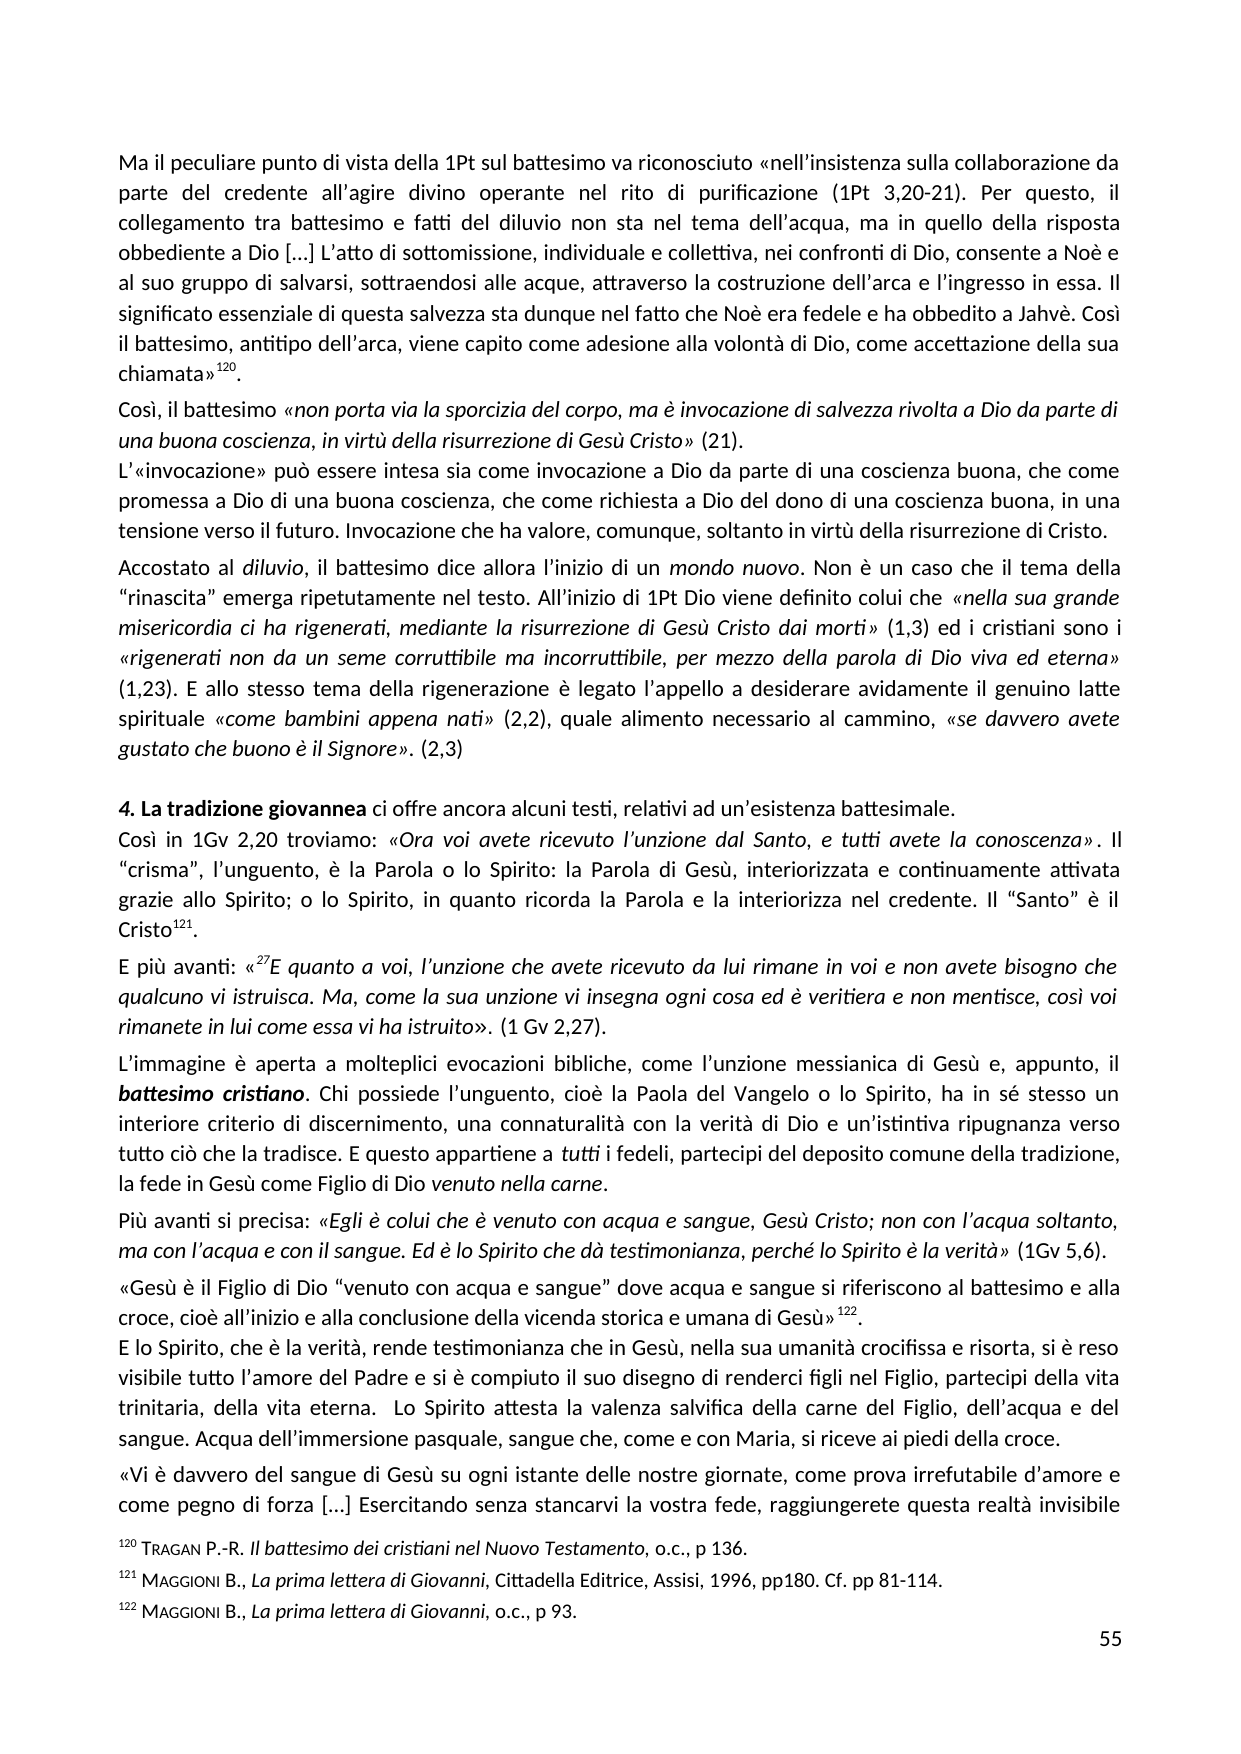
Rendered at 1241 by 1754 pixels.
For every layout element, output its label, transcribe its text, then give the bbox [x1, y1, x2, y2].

text 4. La tradizione giovannea ci offre ancora alcuni testi, relativi ad un’esistenza battesimale. [118, 794, 1122, 822]
text Accostato al diluvio, il battesimo dice allora l’inizio di un mondo nuovo. Non è un caso che il tema della “rinascita” emerga ripetutamente nel testo. All’inizio di 1Pt Dio viene definito colui che «nella sua grande misericordia ci ha rigenerati, mediante la risurrezione di Gesù Cristo dai morti» (1,3) ed i cristiani sono i «rigenerati non da un seme corruttibile ma incorruttibile, per mezzo della parola di Dio viva ed eterna» (1,23). E allo stesso tema della rigenerazione è legato l’appello a desiderare avidamente il genuino latte spirituale «come bambini appena nati» (2,2), quale alimento necessario al cammino, «se davvero avete gustato che buono è il Signore». (2,3) [118, 553, 1122, 762]
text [118, 1460, 1122, 1518]
text Così, il battesimo «non porta via la sporcizia del corpo, ma è invocazione di salvezza rivolta a Dio da parte di una buona coscienza, in virtù della risurrezione di Gesù Cristo» (21). [118, 396, 1122, 454]
text E lo Spirito, che è la verità, rende testimonianza che in Gesù, nella sua umanità crocifissa e risorta, si è reso visibile tutto l’amore del Padre e si è compiuto il suo disegno di renderci figli nel Figlio, partecipi della vita trinitaria, della vita eterna. Lo Spirito attesta la valenza salvifica della carne del Figlio, dell’acqua e del sangue. Acqua dell’immersione pasquale, sangue che, come e con Maria, si riceve ai piedi della croce. [118, 1333, 1122, 1452]
text Più avanti si precisa: «Egli è colui che è venuto con acqua e sangue, Gesù Cristo; non con l’acqua soltanto, ma con l’acqua e con il sangue. Ed è lo Spirito che dà testimonianza, perché lo Spirito è la verità» (1Gv 5,6). [118, 1206, 1122, 1264]
text Così in 1Gv 2,20 troviamo: «Ora voi avete ricevuto l’unzione dal Santo, e tutti avete la conoscenza». Il “crisma”, l’unguento, è la Parola o lo Spirito: la Parola di Gesù, interiorizzata e continuamente attivata grazie allo Spirito; o lo Spirito, in quanto ricorda la Parola e la interiorizza nel credente. Il “Santo” è il Cristo. [118, 825, 1122, 943]
text E più avanti: «27E quanto a voi, l’unzione che avete ricevuto da lui rimane in voi e non avete bisogno che qualcuno vi istruisca. Ma, come la sua unzione vi insegna ogni cosa ed è veritiera e non mentisce, così voi rimanete in lui come essa vi ha istruito». (1 Gv 2,27). [118, 952, 1122, 1040]
text L’immagine è aperta a molteplici evocazioni bibliche, come l’unzione messianica di Gesù e, appunto, il battesimo cristiano. Chi possiede l’unguento, cioè la Paola del Vangelo o lo Spirito, ha in sé stesso un interiore criterio di discernimento, una connaturalità con la verità di Dio e un’istintiva ripugnanza verso tutto ciò che la tradisce. E questo appartiene a tutti i fedeli, partecipi del deposito comune della tradizione, la fede in Gesù come Figlio di Dio venuto nella carne. [118, 1049, 1122, 1197]
text «Gesù è il Figlio di Dio “venuto con acqua e sangue” dove acqua e sangue si riferiscono al battesimo e alla croce, cioè all’inizio e alla conclusione della vicenda storica e umana di Gesù». [118, 1273, 1122, 1331]
text Ma il peculiare punto di vista della 1Pt sul battesimo va riconosciuto «nell’insistenza sulla collaborazione da parte del credente all’agire divino operante nel rito di purificazione (1Pt 3,20-21). Per questo, il collegamento tra battesimo e fatti del diluvio non sta nel tema dell’acqua, ma in quello della risposta obbediente a Dio […] L’atto di sottomissione, individuale e collettiva, nei confronti di Dio, consente a Noè e al suo gruppo di salvarsi, sottraendosi alle acque, attraverso la costruzione dell’arca e l’ingresso in essa. Il significato essenziale di questa salvezza sta dunque nel fatto che Noè era fedele e ha obbedito a Jahvè. Così il battesimo, antitipo dell’arca, viene capito come adesione alla volontà di Dio, come accettazione della sua chiamata». [118, 148, 1122, 387]
text L’«invocazione» può essere intesa sia come invocazione a Dio da parte di una coscienza buona, che come promessa a Dio di una buona coscienza, che come richiesta a Dio del dono di una coscienza buona, in una tensione verso il futuro. Invocazione che ha valore, comunque, soltanto in virtù della risurrezione di Cristo. [118, 456, 1122, 544]
